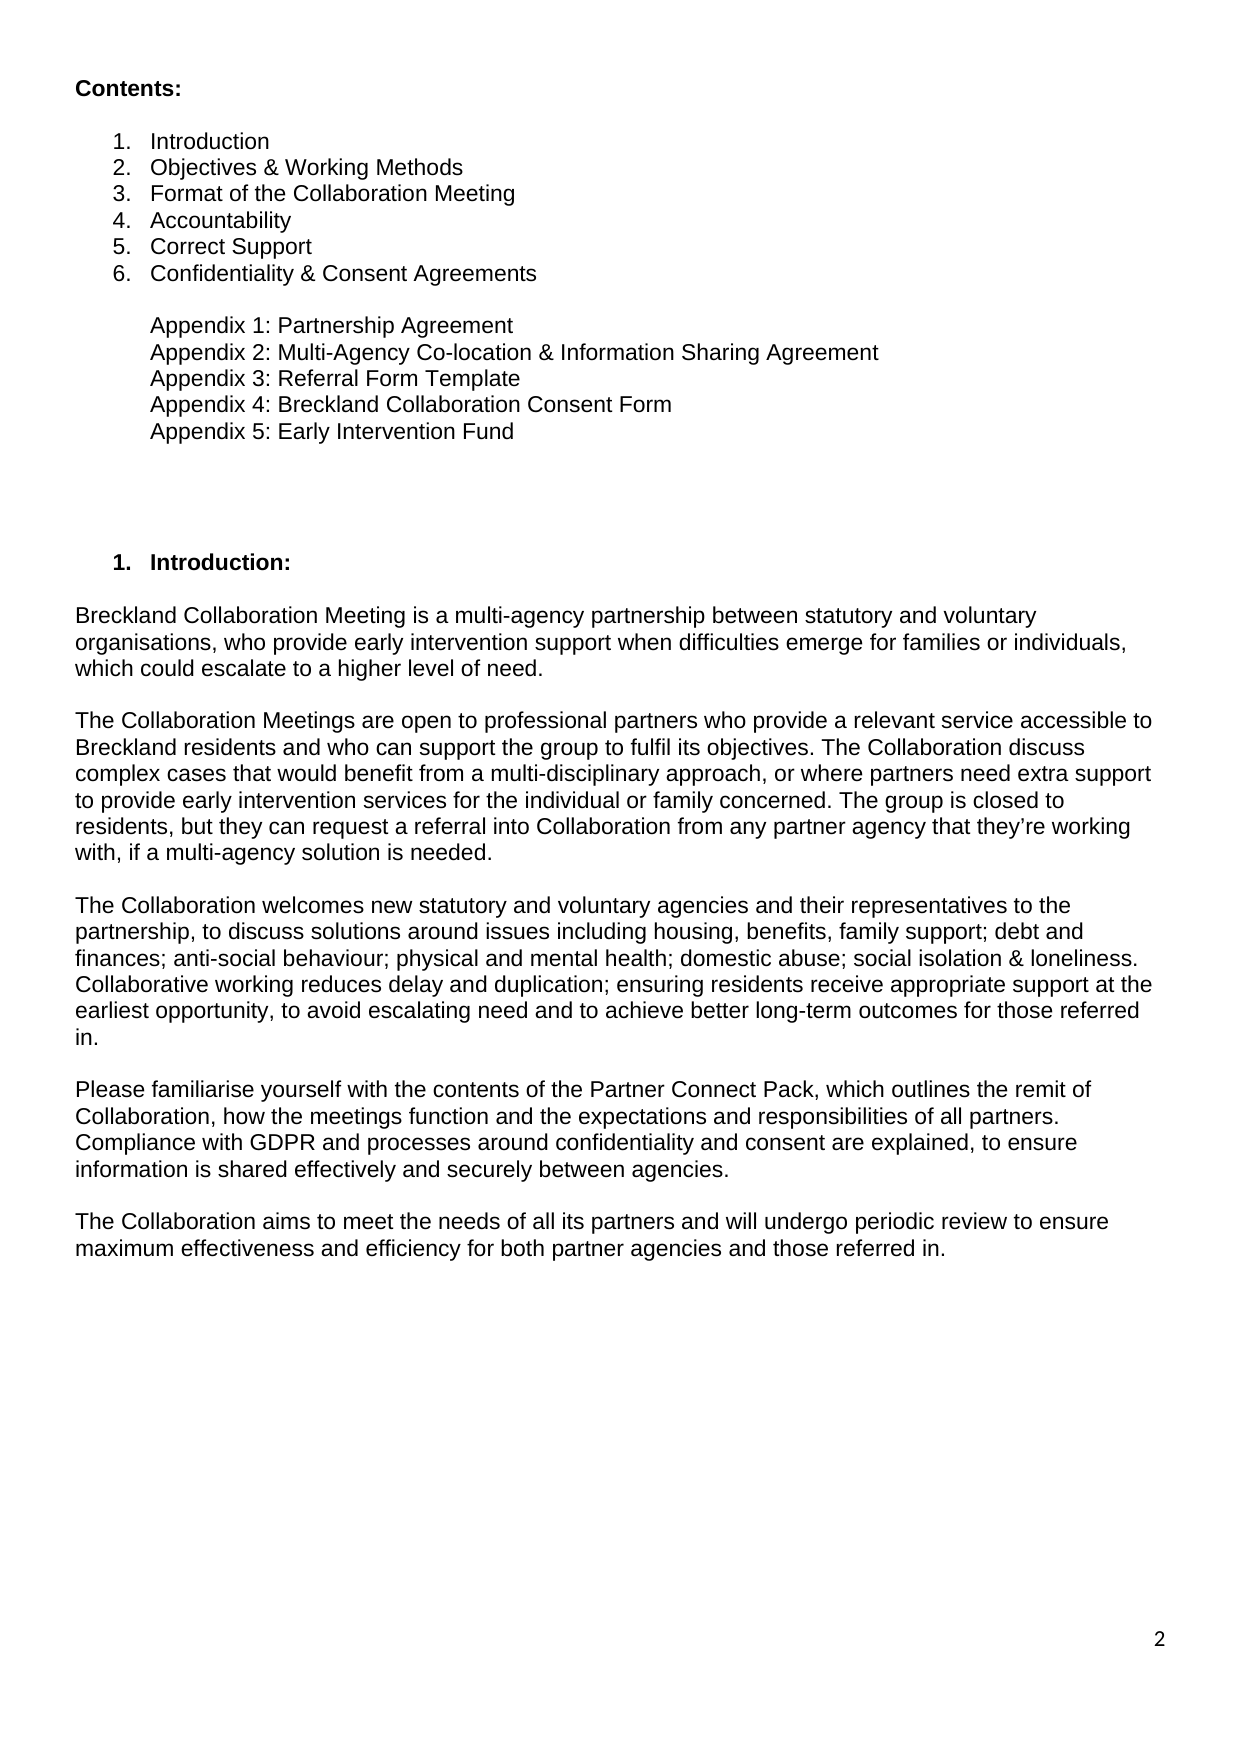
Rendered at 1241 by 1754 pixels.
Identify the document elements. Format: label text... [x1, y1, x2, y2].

text Appendix 5: Early Intervention Fund [75, 418, 1165, 444]
text Appendix 3: Referral Form Template [150, 365, 1165, 391]
list Accountability [112, 207, 1165, 233]
text Appendix 1: Partnership Agreement [150, 312, 1165, 338]
list Introduction: [112, 549, 1165, 576]
text Appendix 2: Multi-Agency Co-location & Information Sharing Agreement [150, 338, 1165, 365]
text The Collaboration Meetings are open to professional partners who provide a relevant service accessible to Breckland residents and who can support the group to fulfil its objectives. The Collaboration discuss complex cases that would benefit from a multi-disciplinary approach, or where partners need extra support to provide early intervention services for the individual or family concerned. The group is closed to residents, but they can request a referral into Collaboration from any partner agency that they’re working with, if a multi-agency solution is needed. [75, 707, 1165, 866]
text The Collaboration aims to meet the needs of all its partners and will undergo periodic review to ensure maximum effectiveness and efficiency for both partner agencies and those referred in. [75, 1208, 1165, 1261]
list Format of the Collaboration Meeting [112, 180, 1165, 207]
list Introduction [112, 128, 1165, 154]
text Please familiarise yourself with the contents of the Partner Connect Pack, which outlines the remit of Collaboration, how the meetings function and the expectations and responsibilities of all partners. Compliance with GDPR and processes around confidentiality and consent are explained, to ensure information is shared effectively and securely between agencies. [75, 1076, 1165, 1182]
list Objectives & Working Methods [112, 154, 1165, 180]
list Confidentiality & Consent Agreements [112, 259, 1165, 286]
list Correct Support [112, 233, 1165, 259]
text Contents: [75, 75, 1165, 101]
text The Collaboration welcomes new statutory and voluntary agencies and their representatives to the partnership, to discuss solutions around issues including housing, benefits, family support; debt and finances; anti-social behaviour; physical and mental health; domestic abuse; social isolation & loneliness. Collaborative working reduces delay and duplication; ensuring residents receive appropriate support at the earliest opportunity, to avoid escalating need and to achieve better long-term outcomes for those referred in. [75, 892, 1165, 1050]
text Breckland Collaboration Meeting is a multi-agency partnership between statutory and voluntary organisations, who provide early intervention support when difficulties emerge for families or individuals, which could escalate to a higher level of need. [75, 602, 1165, 681]
text Appendix 4: Breckland Collaboration Consent Form [150, 391, 1165, 418]
